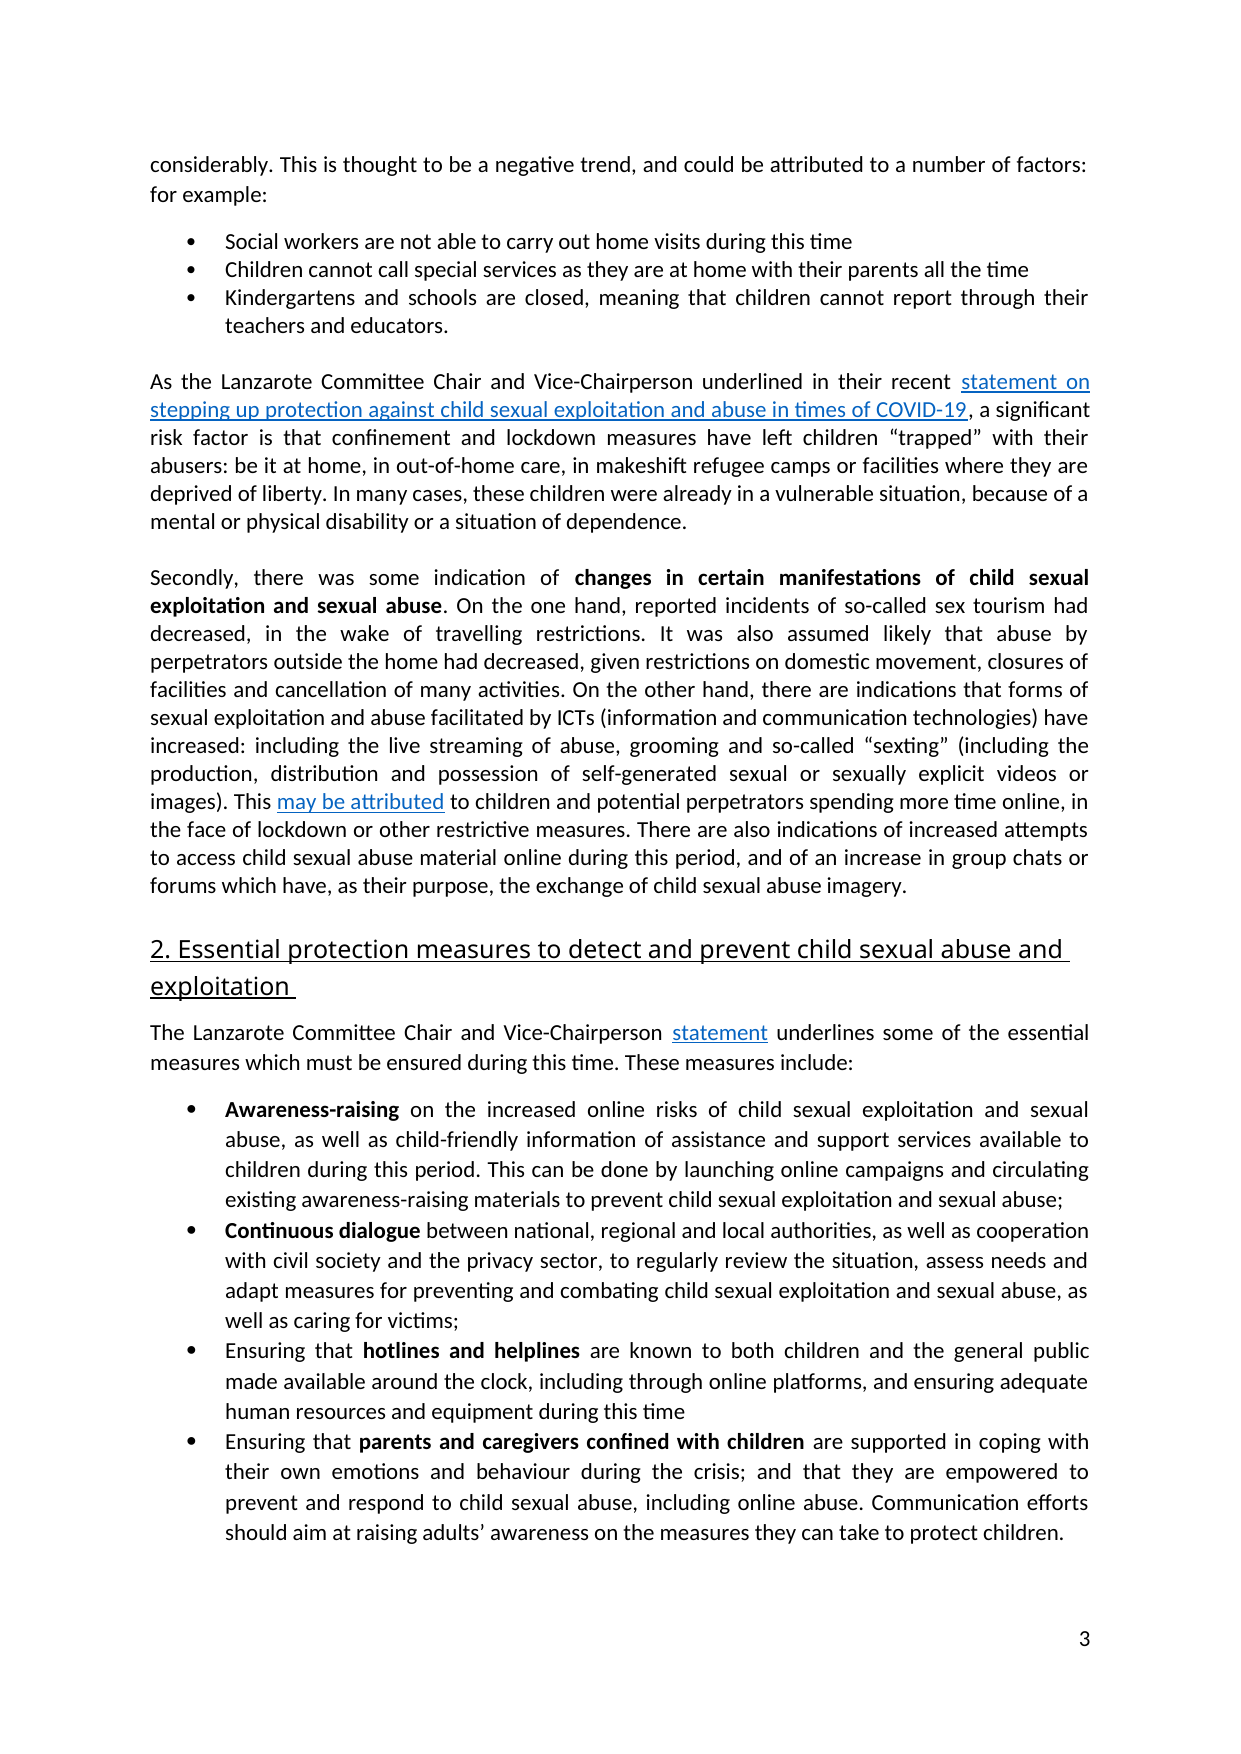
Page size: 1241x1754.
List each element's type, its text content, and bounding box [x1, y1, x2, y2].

list Social workers are not able to carry out home visits during this time [187, 227, 1090, 255]
list Ensuring that parents and caregivers confined with children are supported in coping with their own emotions and behaviour during the crisis; and that they are empowered to prevent and respond to child sexual abuse, including online abuse. Communication efforts should aim at raising adults’ awareness on the measures they can take to protect children. [187, 1427, 1090, 1546]
list Children cannot call special services as they are at home with their parents all the time [187, 255, 1090, 283]
subtitle 2. Essential protection measures to detect and prevent child sexual abuse and exploitation [150, 932, 1090, 1003]
list Awareness-raising on the increased online risks of child sexual exploitation and sexual abuse, as well as child-friendly information of assistance and support services available to children during this period. This can be done by launching online campaigns and circulating existing awareness-raising materials to prevent child sexual exploitation and sexual abuse; [187, 1095, 1090, 1213]
text As the Lanzarote Committee Chair and Vice-Chairperson underlined in their recent statement on stepping up protection against child sexual exploitation and abuse in times of COVID-19, a significant risk factor is that confinement and lockdown measures have left children “trapped” with their abusers: be it at home, in out-of-home care, in makeshift refugee camps or facilities where they are deprived of liberty. In many cases, these children were already in a vulnerable situation, because of a mental or physical disability or a situation of dependence. [150, 367, 1090, 535]
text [150, 150, 1090, 208]
text The Lanzarote Committee Chair and Vice-Chairperson statement underlines some of the essential measures which must be ensured during this time. These measures include: [150, 1018, 1090, 1076]
text Secondly, there was some indication of changes in certain manifestations of child sexual exploitation and sexual abuse. On the one hand, reported incidents of so-called sex tourism had decreased, in the wake of travelling restrictions. It was also assumed likely that abuse by perpetrators outside the home had decreased, given restrictions on domestic movement, closures of facilities and cancellation of many activities. On the other hand, there are indications that forms of sexual exploitation and abuse facilitated by ICTs (information and communication technologies) have increased: including the live streaming of abuse, grooming and so-called “sexting” (including the production, distribution and possession of self-generated sexual or sexually explicit videos or images). This may be attributed to children and potential perpetrators spending more time online, in the face of lockdown or other restrictive measures. There are also indications of increased attempts to access child sexual abuse material online during this period, and of an increase in group chats or forums which have, as their purpose, the exchange of child sexual abuse imagery. [150, 563, 1090, 899]
list Continuous dialogue between national, regional and local authorities, as well as cooperation with civil society and the privacy sector, to regularly review the situation, assess needs and adapt measures for preventing and combating child sexual exploitation and sexual abuse, as well as caring for victims; [187, 1216, 1090, 1334]
list Kindergartens and schools are closed, meaning that children cannot report through their teachers and educators. [187, 283, 1090, 339]
list Ensuring that hotlines and helplines are known to both children and the general public made available around the clock, including through online platforms, and ensuring adequate human resources and equipment during this time [187, 1337, 1090, 1425]
